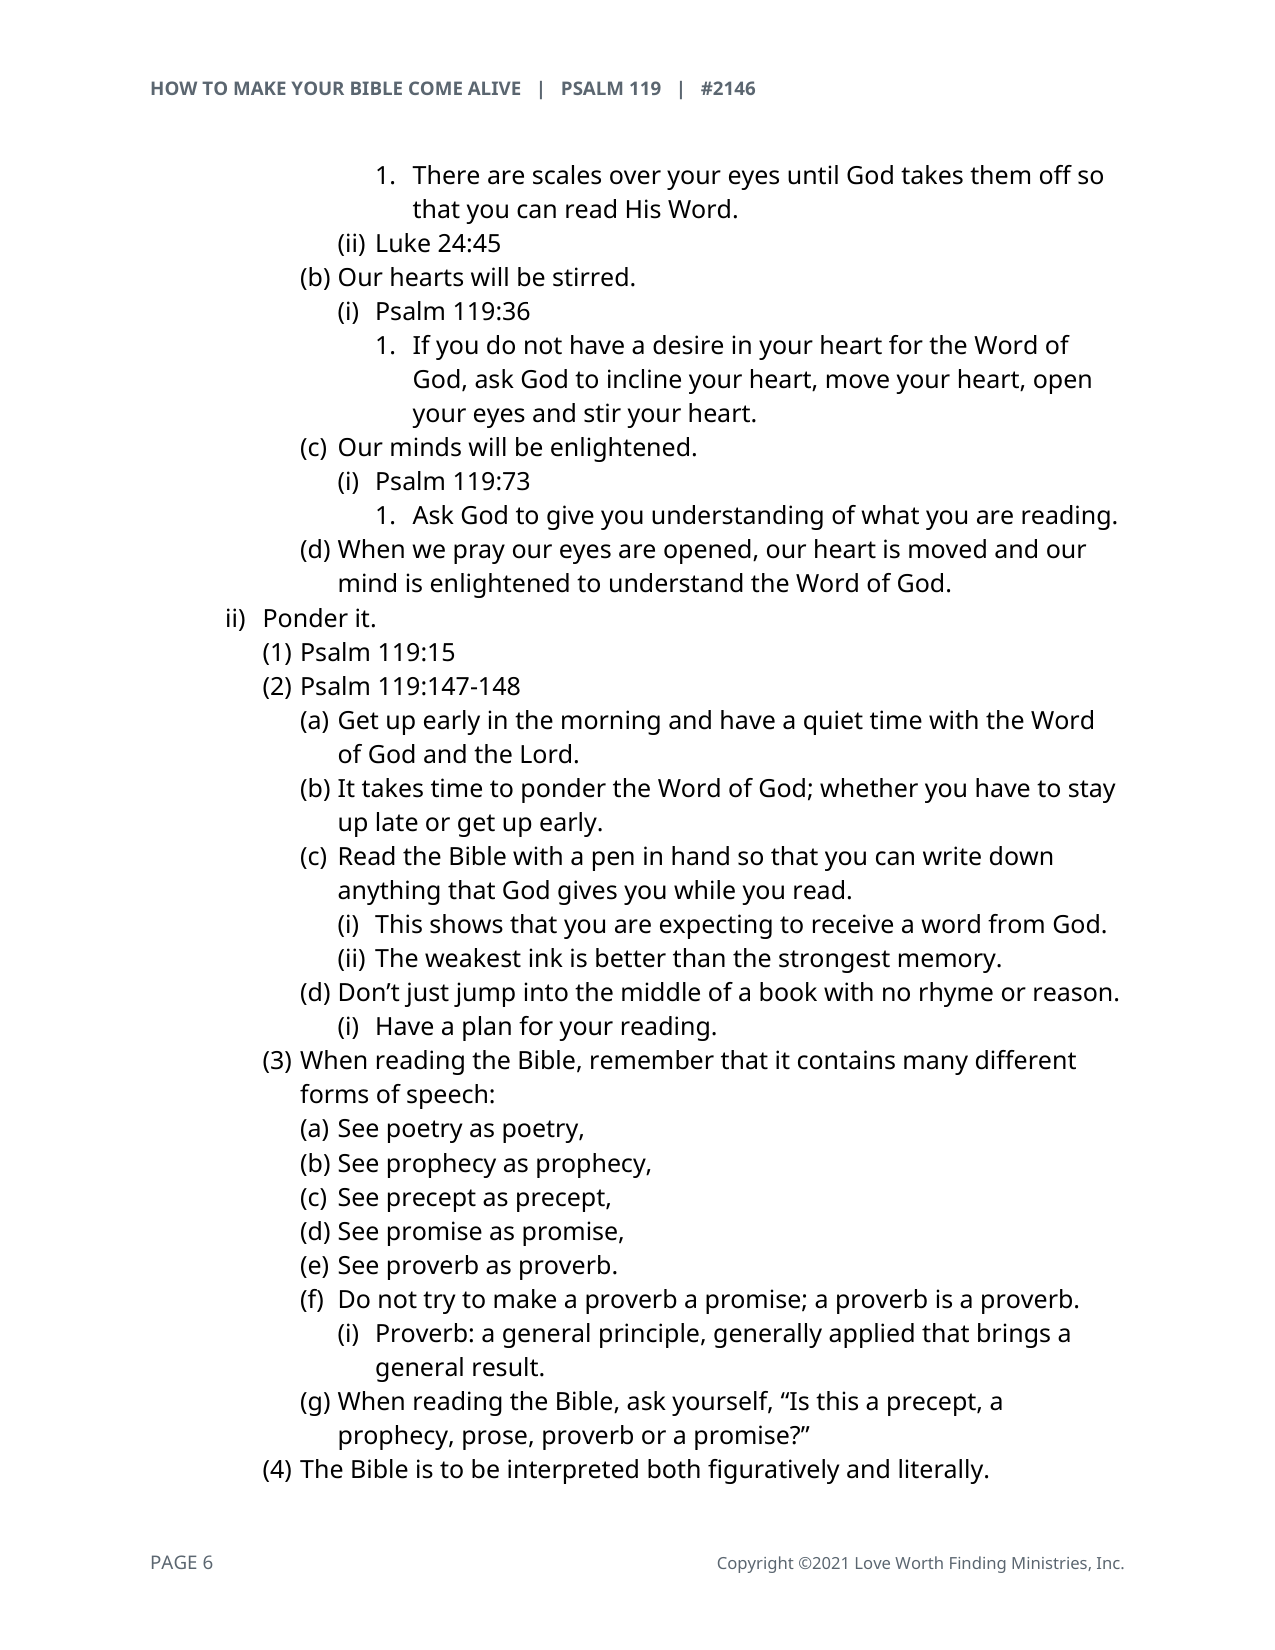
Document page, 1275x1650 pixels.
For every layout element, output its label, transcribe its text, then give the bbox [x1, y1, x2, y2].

list See poetry as poetry, [300, 1111, 1125, 1145]
list Ponder it. [225, 600, 1125, 634]
list Our minds will be enlightened. [300, 430, 1125, 464]
list When reading the Bible, remember that it contains many different forms of speech: [262, 1043, 1125, 1111]
list When we pray our eyes are opened, our heart is moved and our mind is enlightened to understand the Word of God. [300, 532, 1125, 600]
list When reading the Bible, ask yourself, “Is this a precept, a prophecy, prose, proverb or a promise?” [300, 1384, 1125, 1452]
list See precept as precept, [300, 1179, 1125, 1213]
list Psalm 119:15 [262, 634, 1125, 668]
list Luke 24:45 [337, 226, 1125, 259]
list If you do not have a desire in your heart for the Word of God, ask God to incline your heart, move your heart, open your eyes and stir your heart. [375, 328, 1125, 430]
list Read the Bible with a pen in hand so that you can write down anything that God gives you while you read. [300, 839, 1125, 907]
list This shows that you are expecting to receive a word from God. [337, 907, 1125, 941]
list Have a plan for your reading. [337, 1009, 1125, 1043]
list See promise as promise, [300, 1213, 1125, 1247]
list Get up early in the morning and have a quiet time with the Word of God and the Lord. [300, 702, 1125, 771]
list It takes time to ponder the Word of God; whether you have to stay up late or get up early. [300, 771, 1125, 839]
list Proverb: a general principle, generally applied that brings a general result. [337, 1316, 1125, 1384]
list Don’t just jump into the middle of a book with no rhyme or reason. [300, 975, 1125, 1009]
list Do not try to make a proverb a promise; a proverb is a proverb. [300, 1281, 1125, 1316]
list Psalm 119:36 [337, 294, 1125, 328]
list See prophecy as prophecy, [300, 1145, 1125, 1179]
list Ask God to give you understanding of what you are reading. [375, 498, 1125, 532]
list Psalm 119:147-148 [262, 668, 1125, 702]
list There are scales over your eyes until God takes them off so that you can read His Word. [375, 157, 1125, 226]
list The weakest ink is better than the strongest memory. [337, 941, 1125, 975]
list Our hearts will be stirred. [300, 259, 1125, 294]
list The Bible is to be interpreted both figuratively and literally. [262, 1452, 1125, 1486]
list Psalm 119:73 [337, 464, 1125, 498]
list See proverb as proverb. [300, 1247, 1125, 1281]
